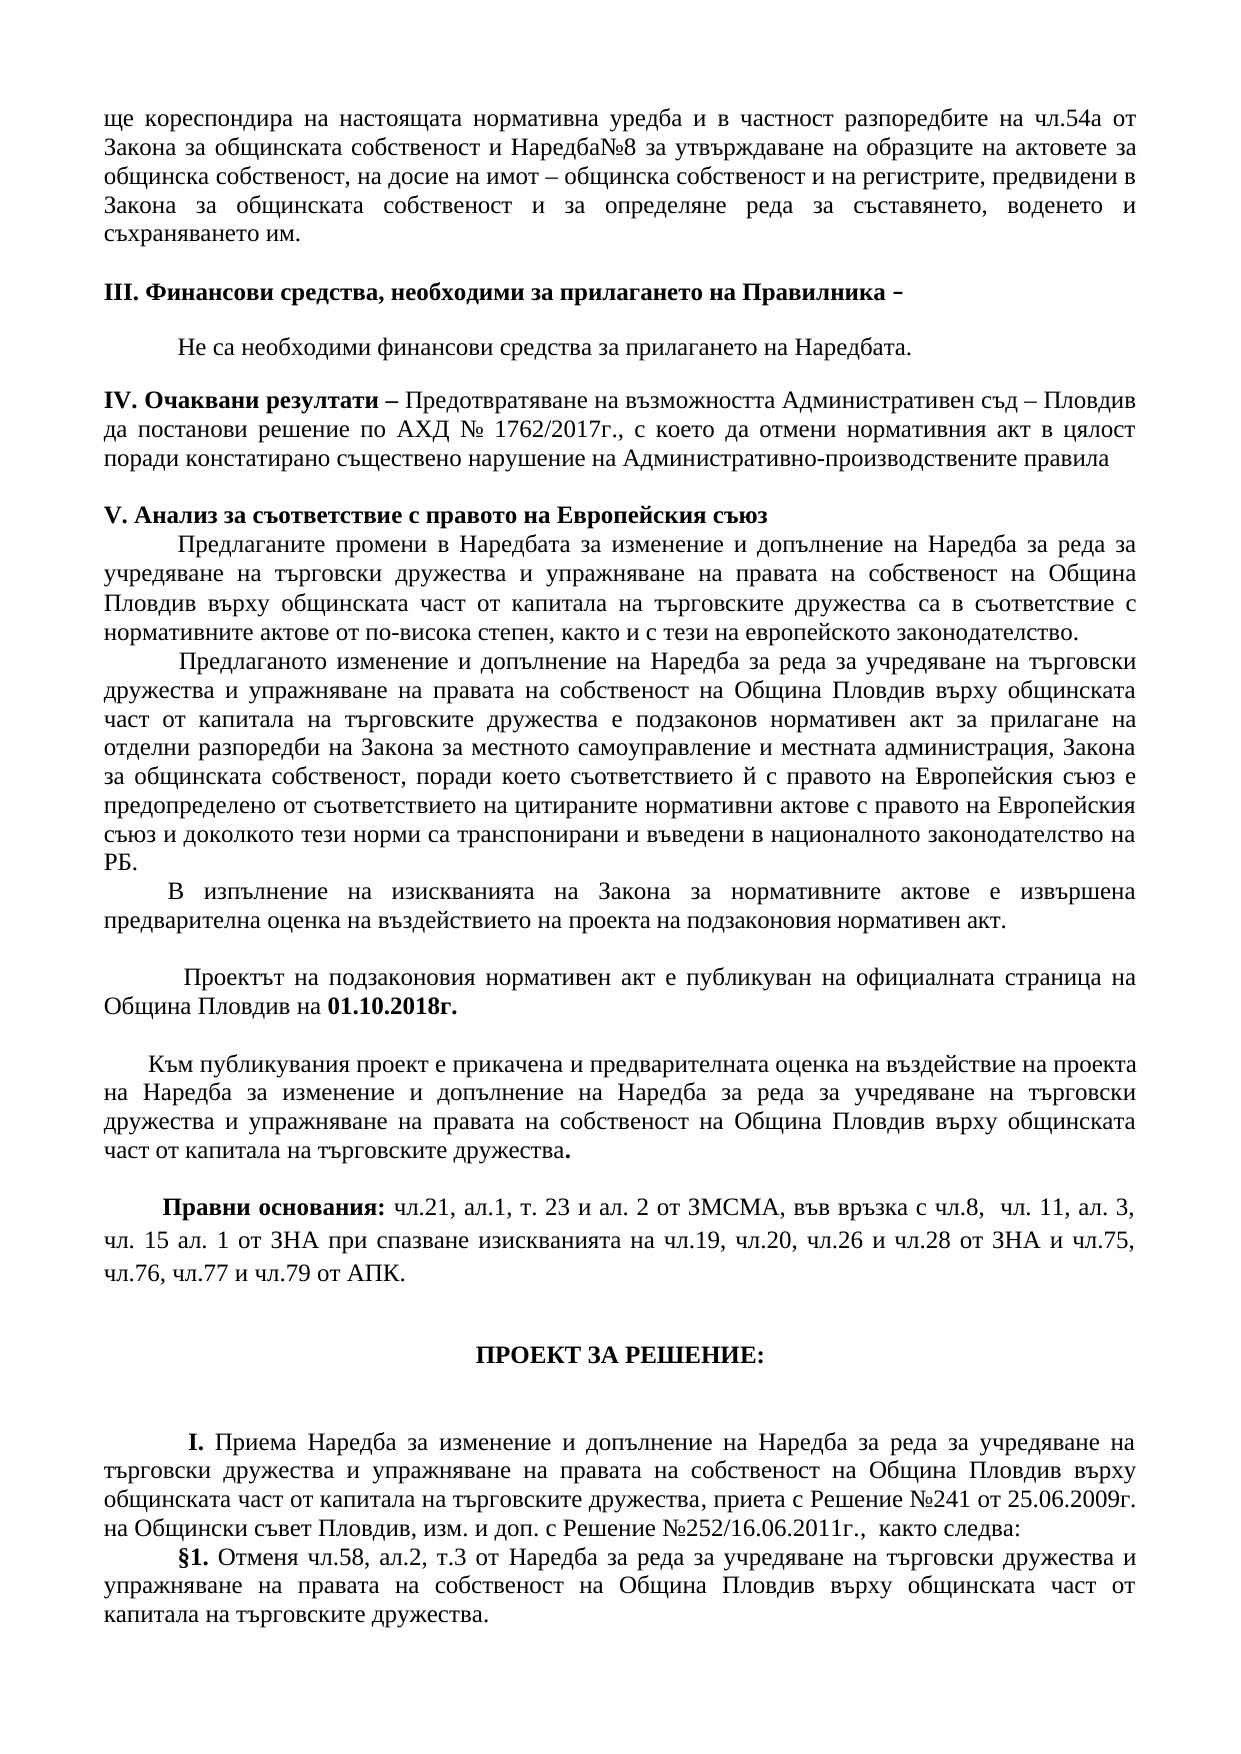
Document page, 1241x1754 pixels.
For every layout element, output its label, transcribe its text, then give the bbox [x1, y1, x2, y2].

text §1. Отменя чл.58, ал.2, т.3 от Наредба за реда за учредяване на търговски дружества и упражняване на правата на собственост на Община Пловдив върху общинската част от капитала на търговските дружества. [103, 1542, 1137, 1628]
text III. Финансови средства, необходими за прилагането на Правилника – [103, 276, 1186, 306]
text Предлаганото изменение и допълнение на Наредба за реда за учредяване на търговски дружества и упражняване на правата на собственост на Община Пловдив върху общинската част от капитала на търговските дружества е подзаконов нормативен акт за прилагане на отделни разпоредби на Закона за местното самоуправление и местната администрация, Закона за общинската собственост, поради което съответствието й с правото на Европейския съюз е предопределено от съответствието на цитираните нормативни актове с правото на Европейския съюз и доколкото тези норми са транспонирани и въведени в националното законодателство на РБ. [103, 646, 1137, 876]
text V. Анализ за съответствие с правото на Европейския съюз [103, 501, 1186, 529]
text Не са необходими финансови средства за прилагането на Наредбата. [103, 332, 1135, 361]
text Предлаганите промени в Наредбата за изменение и допълнение на Наредба за реда за учредяване на търговски дружества и упражняване на правата на собственост на Община Пловдив върху общинската част от капитала на търговските дружества са в съответствие с нормативните актове от по-висока степен, както и с тези на европейското законодателство. [103, 529, 1137, 646]
text Проектът на подзаконовия нормативен акт е публикуван на официалната страница на Община Пловдив на 01.10.2018г. [103, 962, 1137, 1020]
text IV. Очаквани резултати – Предотвратяване на възможността Административен съд – Пловдив да постанови решение по АХД № 1762/2017г., с което да отмени нормативния акт в цялост поради констатирано съществено нарушение на Административно-производствените правила [103, 386, 1137, 472]
text Към публикувания проект е прикачена и предварителната оценка на въздействие на проекта на Наредба за изменение и допълнение на Наредба за реда за учредяване на търговски дружества и упражняване на правата на собственост на Община Пловдив върху общинската част от капитала на търговските дружества. [103, 1049, 1137, 1164]
text ПРОЕКТ ЗА РЕШЕНИЕ: [103, 1340, 1137, 1369]
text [103, 103, 1137, 247]
text В изпълнение на изискванията на Закона за нормативните актове е извършена предварителна оценка на въздействието на проекта на подзаконовия нормативен акт. [103, 876, 1137, 934]
text Правни основания: чл.21, ал.1, т. 23 и ал. 2 от ЗМСМА, във връзка с чл.8, чл. 11, ал. 3, чл. 15 ал. 1 от ЗНА при спазване изискванията на чл.19, чл.20, чл.26 и чл.28 от ЗНА и чл.75, чл.76, чл.77 и чл.79 от АПК. [103, 1192, 1137, 1286]
text I. Приема Наредба за изменение и допълнение на Наредба за реда за учредяване на търговски дружества и упражняване на правата на собственост на Община Пловдив върху общинската част от капитала на търговските дружества, приета с Решение №241 от 25.06.2009г. на Общински съвет Пловдив, изм. и доп. с Решение №252/16.06.2011г., както следва: [103, 1427, 1137, 1542]
